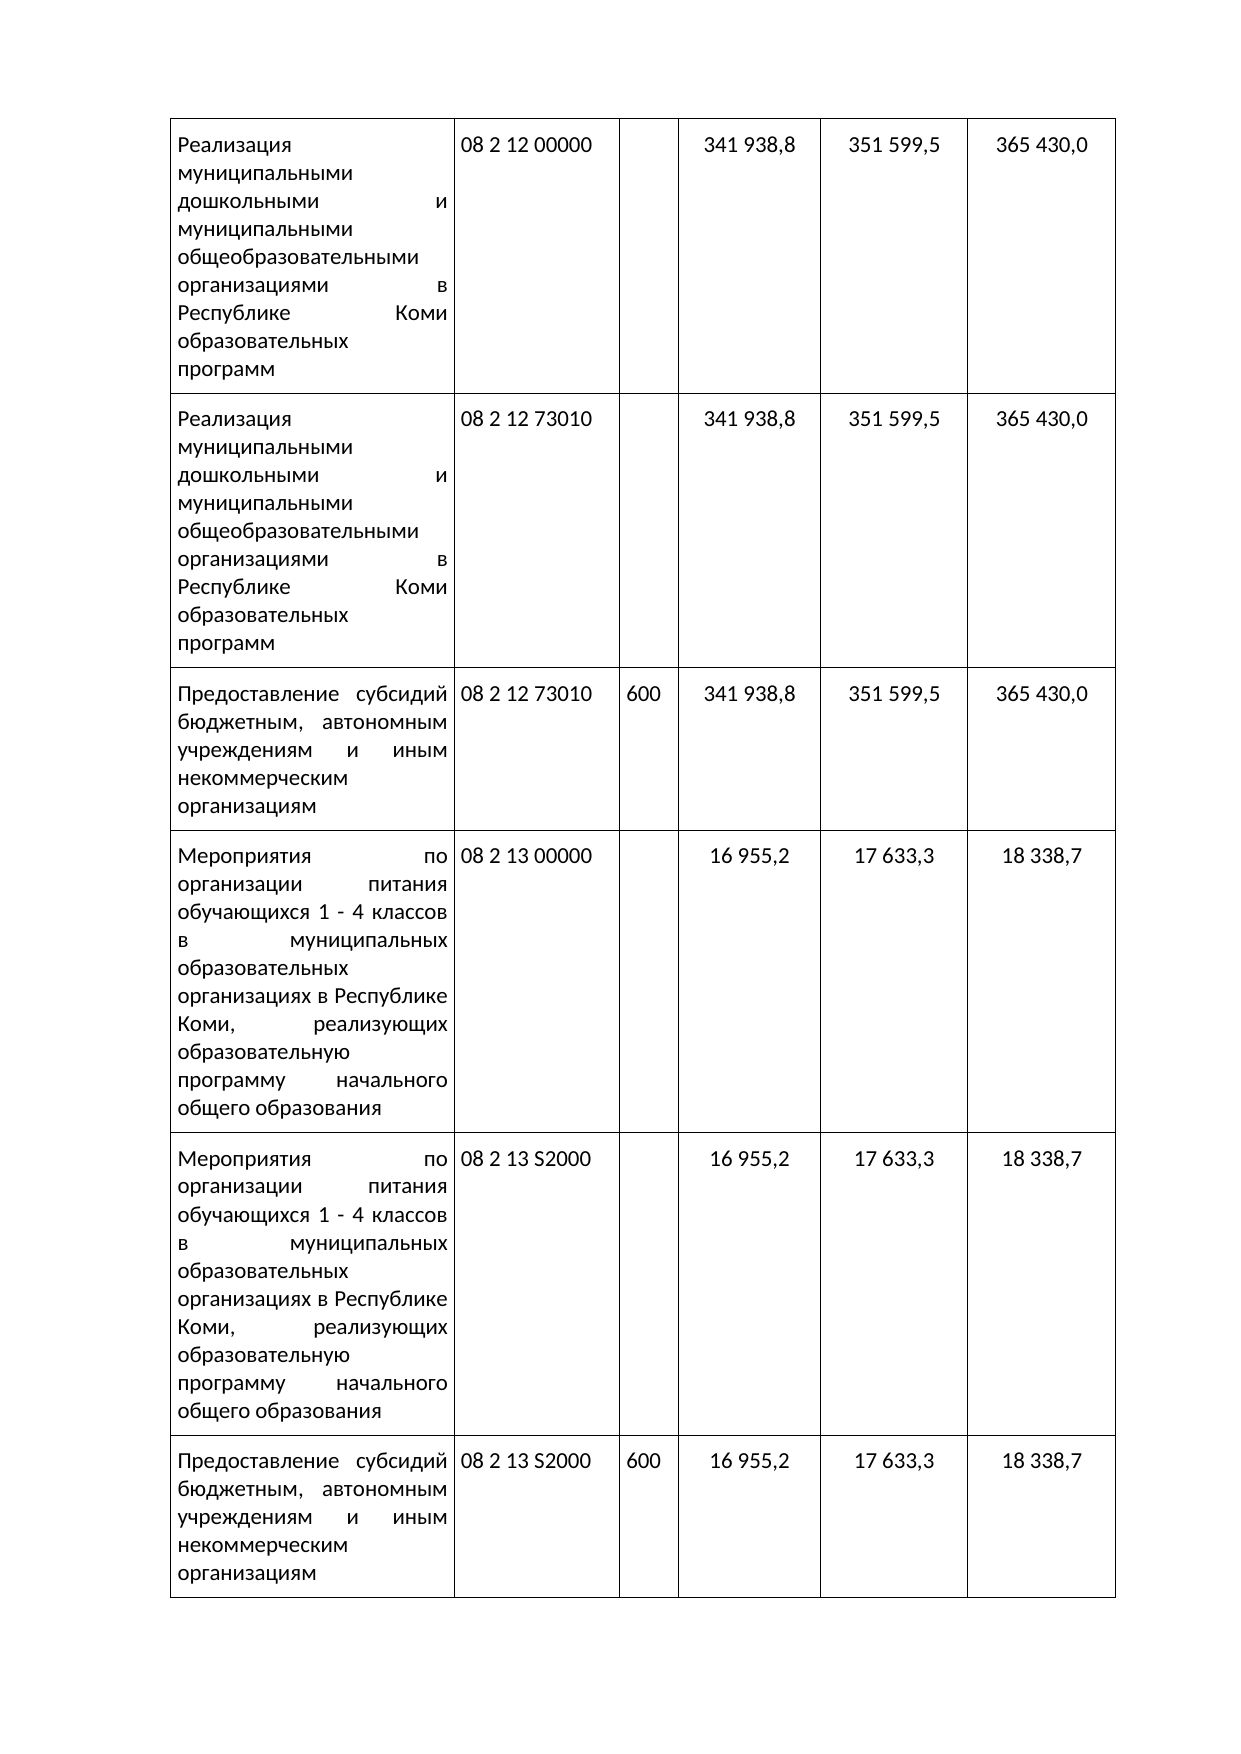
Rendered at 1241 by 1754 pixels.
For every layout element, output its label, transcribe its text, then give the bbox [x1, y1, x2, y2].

table_cell 600 [620, 1436, 678, 1597]
table_cell 08 2 12 73010 [455, 668, 619, 829]
table_cell 351 599,5 [821, 668, 967, 829]
table_cell 18 338,7 [968, 1133, 1115, 1434]
table_cell 341 938,8 [679, 394, 820, 667]
table_cell [620, 119, 678, 393]
table_cell 365 430,0 [968, 668, 1115, 829]
table_cell 08 2 13 S2000 [455, 1436, 619, 1597]
table_cell [620, 1133, 678, 1434]
table_cell 08 2 12 00000 [455, 119, 619, 393]
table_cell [171, 1436, 454, 1597]
table_cell 341 938,8 [679, 119, 820, 393]
table_cell 18 338,7 [968, 831, 1115, 1132]
table_cell 351 599,5 [821, 119, 967, 393]
table_cell Реализация муниципальными дошкольными и муниципальными общеобразовательными организациями в Республике Коми образовательных программ [171, 394, 454, 667]
table_cell Предоставление субсидий бюджетным, автономным учреждениям и иным некоммерческим организациям [171, 668, 454, 829]
table_cell 600 [620, 668, 678, 829]
table_cell 17 633,3 [821, 1436, 967, 1597]
table_cell 16 955,2 [679, 1436, 820, 1597]
table_cell 17 633,3 [821, 1133, 967, 1434]
table_cell [620, 831, 678, 1132]
table_cell 16 955,2 [679, 1133, 820, 1434]
table_cell 08 2 13 S2000 [455, 1133, 619, 1434]
table_cell 17 633,3 [821, 831, 967, 1132]
table_cell 341 938,8 [679, 668, 820, 829]
table_cell 351 599,5 [821, 394, 967, 667]
table_cell 16 955,2 [679, 831, 820, 1132]
table_cell Мероприятия по организации питания обучающихся 1 - 4 классов в муниципальных образовательных организациях в Республике Коми, реализующих образовательную программу начального общего образования [171, 831, 454, 1132]
table_cell [620, 394, 678, 667]
table_cell Реализация муниципальными дошкольными и муниципальными общеобразовательными организациями в Республике Коми образовательных программ [171, 119, 454, 393]
table_cell 365 430,0 [968, 119, 1115, 393]
table_cell Мероприятия по организации питания обучающихся 1 - 4 классов в муниципальных образовательных организациях в Республике Коми, реализующих образовательную программу начального общего образования [171, 1133, 454, 1434]
table_cell 18 338,7 [968, 1436, 1115, 1597]
table_cell 365 430,0 [968, 394, 1115, 667]
table_cell 08 2 12 73010 [455, 394, 619, 667]
table_cell 08 2 13 00000 [455, 831, 619, 1132]
